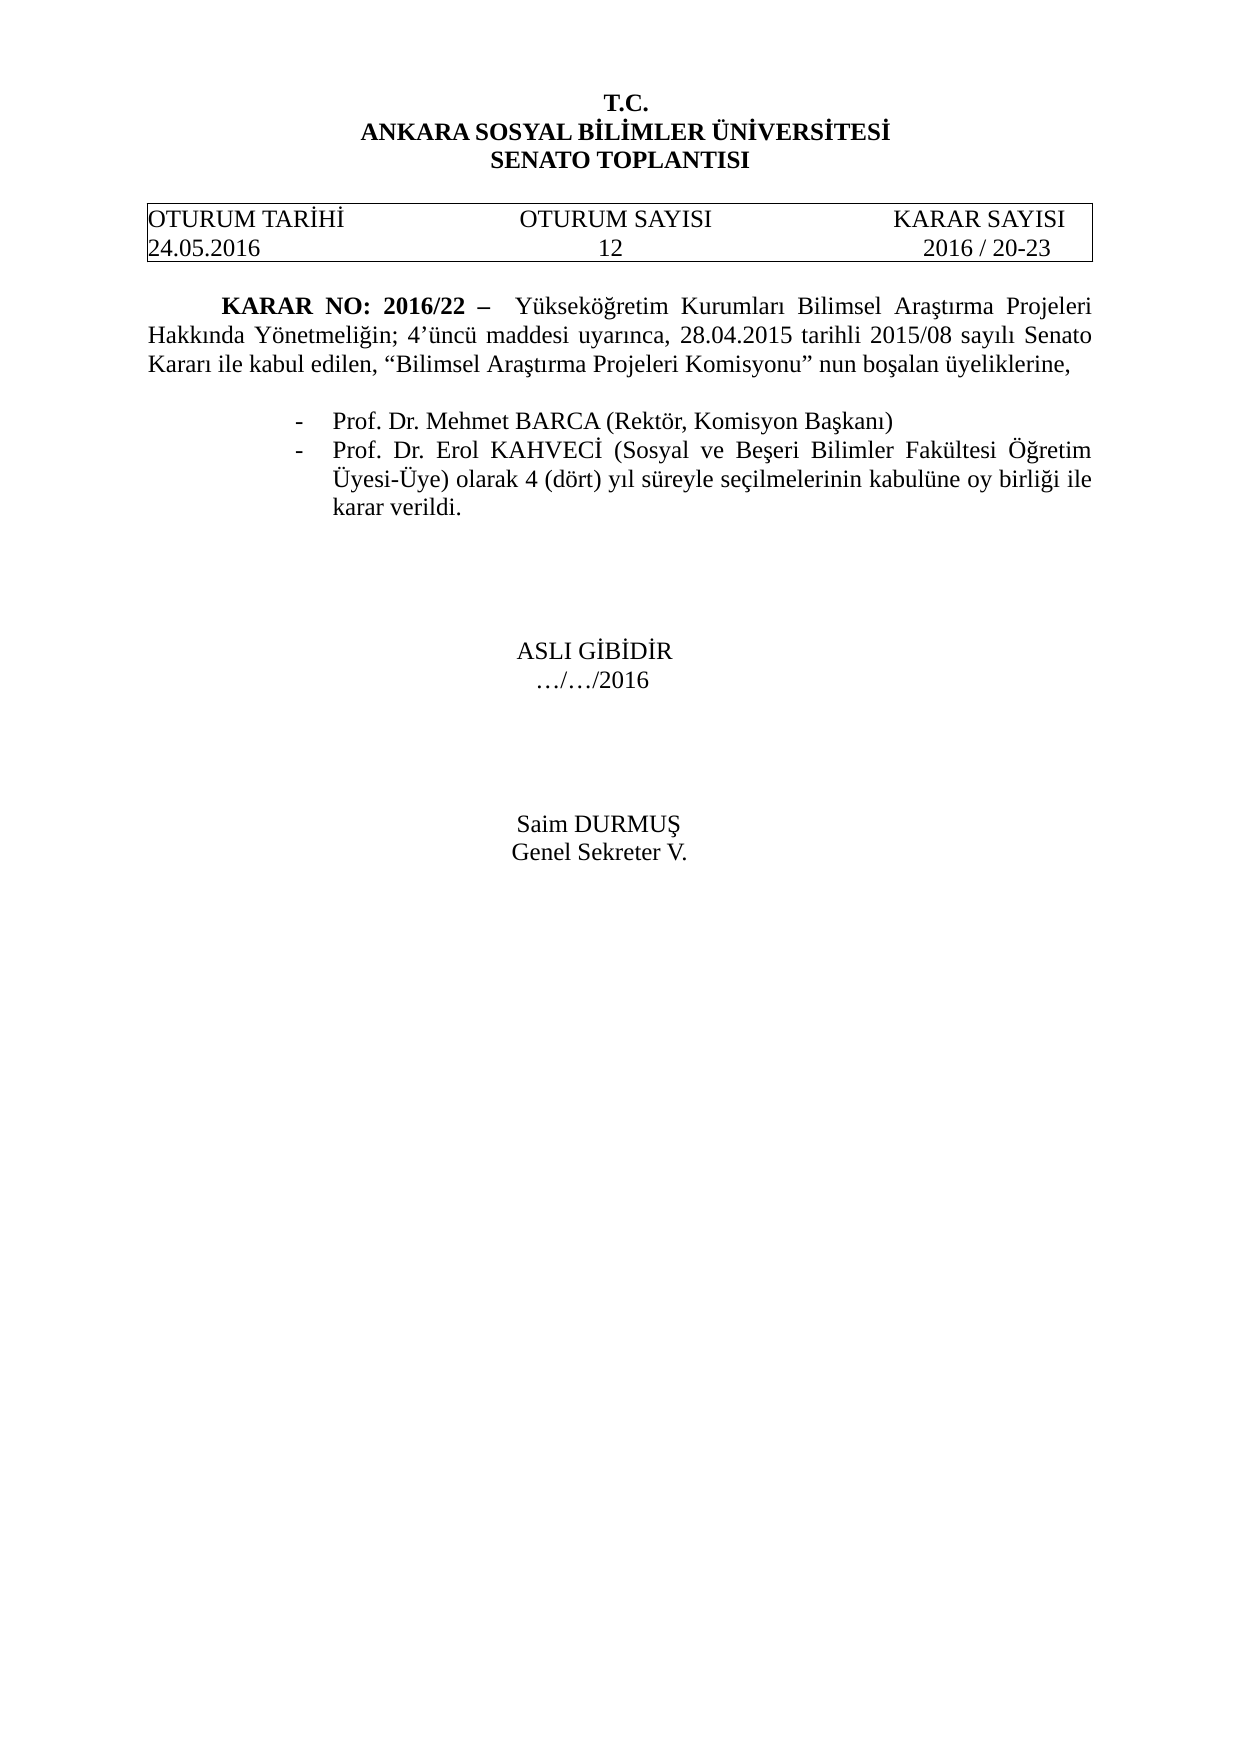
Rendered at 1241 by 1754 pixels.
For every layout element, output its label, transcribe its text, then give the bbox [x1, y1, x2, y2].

list Prof. Dr. Erol KAHVECİ (Sosyal ve Beşeri Bilimler Fakültesi Öğretim Üyesi-Üye) olarak 4 (dört) yıl süreyle seçilmelerinin kabulüne oy birliği ile karar verildi. [295, 435, 1092, 521]
text ASLI GİBİDİR [443, 636, 1235, 665]
list Prof. Dr. Mehmet BARCA (Rektör, Komisyon Başkanı) [295, 406, 1092, 435]
text KARAR NO: 2016/22 – Yükseköğretim Kurumları Bilimsel Araştırma Projeleri Hakkında Yönetmeliğin; 4’üncü maddesi uyarınca, 28.04.2015 tarihli 2015/08 sayılı Senato Kararı ile kabul edilen, “Bilimsel Araştırma Projeleri Komisyonu” nun boşalan üyeliklerine, [148, 291, 1092, 377]
text Saim DURMUŞ [148, 809, 1092, 837]
text …/…/2016 [35, 665, 1235, 694]
text Genel Sekreter V. [148, 837, 1092, 866]
